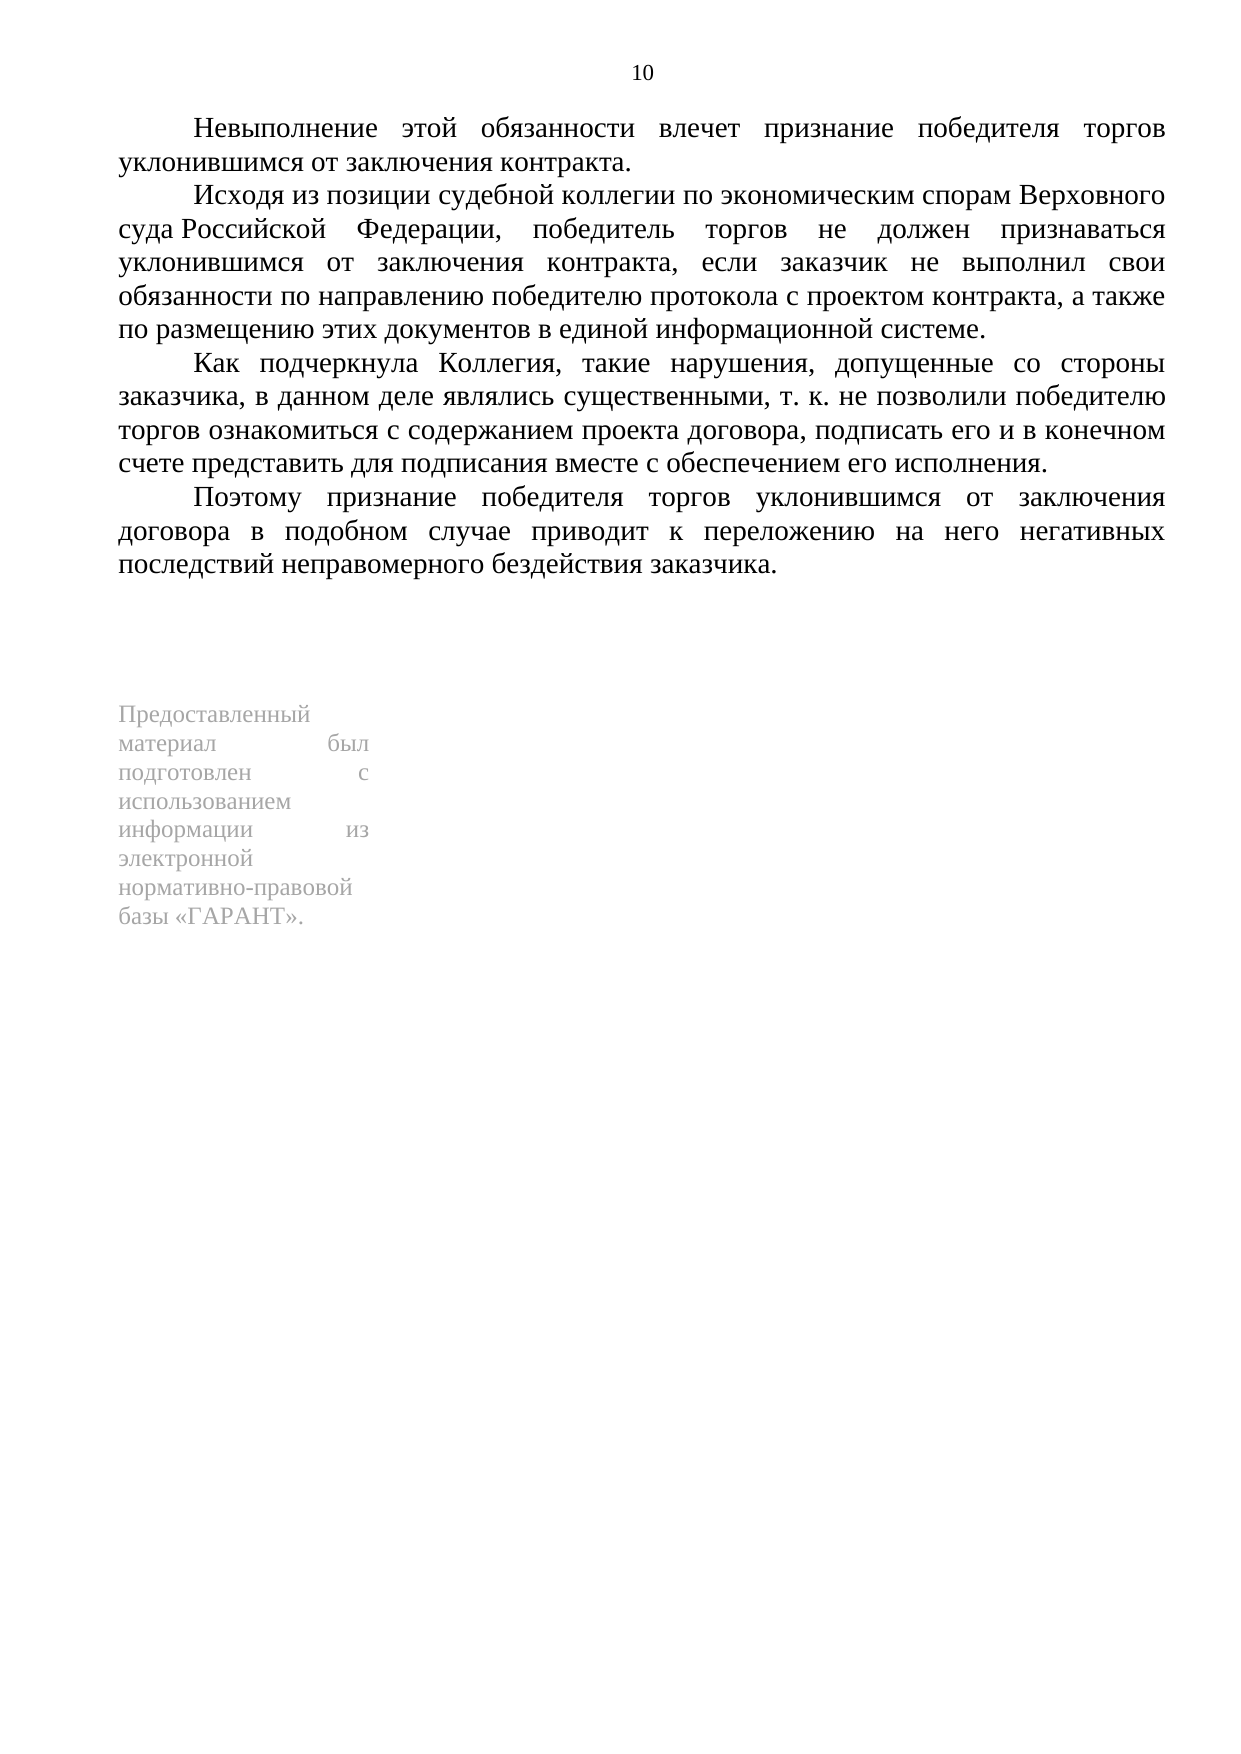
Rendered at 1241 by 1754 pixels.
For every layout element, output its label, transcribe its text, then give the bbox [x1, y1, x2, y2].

text Предоставленный материал был подготовлен с использованием информации из электронной нормативно-правовой базы «ГАРАНТ». [118, 699, 369, 929]
text Поэтому признание победителя торгов уклонившимся от заключения договора в подобном случае приводит к переложению на него негативных последствий неправомерного бездействия заказчика. [118, 479, 1167, 580]
text Невыполнение этой обязанности влечет признание победителя торгов уклонившимся от заключения контракта. [118, 110, 1167, 177]
text Исходя из позиции судебной коллегии по экономическим спорам Верховного суда Российской Федерации, победитель торгов не должен признаваться уклонившимся от заключения контракта, если заказчик не выполнил свои обязанности по направлению победителю протокола с проектом контракта, а также по размещению этих документов в единой информационной системе. [118, 177, 1167, 345]
text Как подчеркнула Коллегия, такие нарушения, допущенные со стороны заказчика, в данном деле являлись существенными, т. к. не позволили победителю торгов ознакомиться с содержанием проекта договора, подписать его и в конечном счете представить для подписания вместе с обеспечением его исполнения. [118, 345, 1167, 479]
